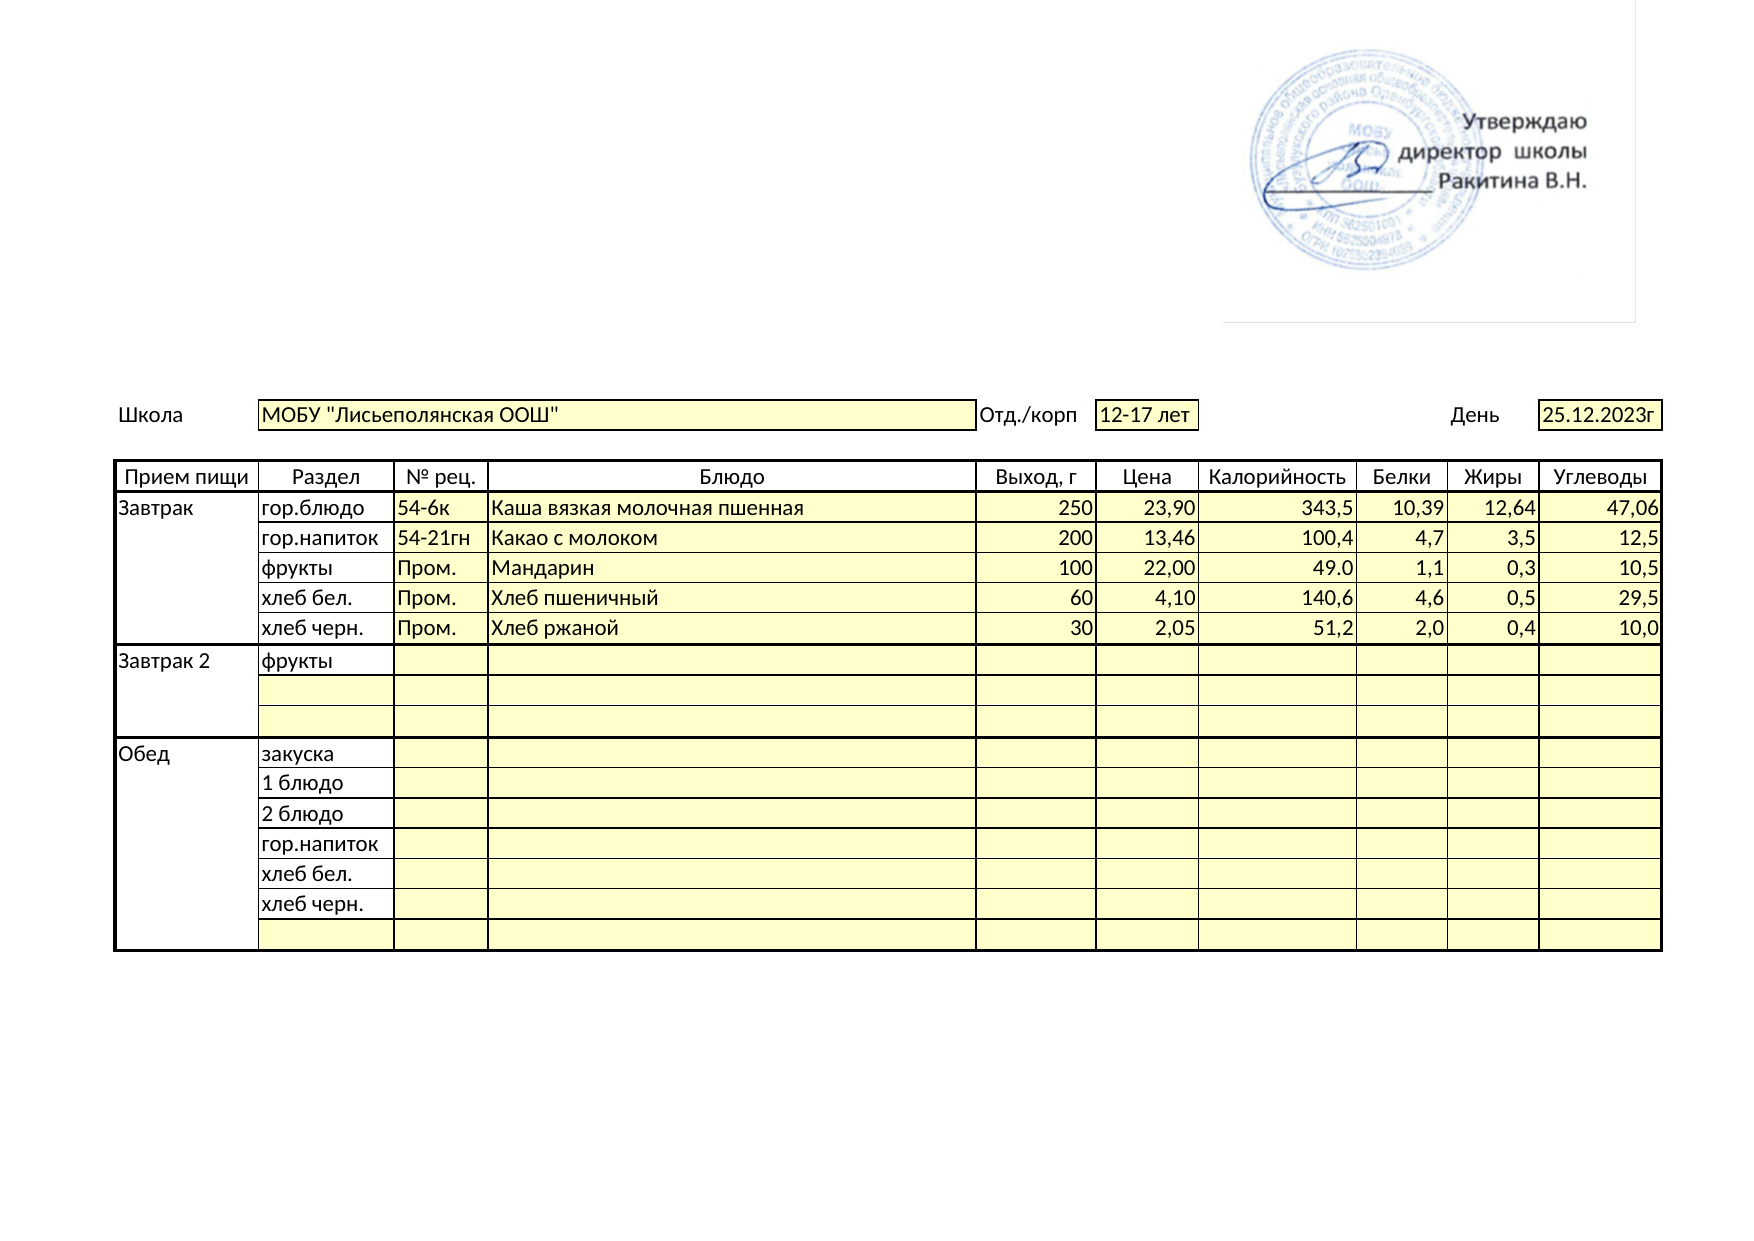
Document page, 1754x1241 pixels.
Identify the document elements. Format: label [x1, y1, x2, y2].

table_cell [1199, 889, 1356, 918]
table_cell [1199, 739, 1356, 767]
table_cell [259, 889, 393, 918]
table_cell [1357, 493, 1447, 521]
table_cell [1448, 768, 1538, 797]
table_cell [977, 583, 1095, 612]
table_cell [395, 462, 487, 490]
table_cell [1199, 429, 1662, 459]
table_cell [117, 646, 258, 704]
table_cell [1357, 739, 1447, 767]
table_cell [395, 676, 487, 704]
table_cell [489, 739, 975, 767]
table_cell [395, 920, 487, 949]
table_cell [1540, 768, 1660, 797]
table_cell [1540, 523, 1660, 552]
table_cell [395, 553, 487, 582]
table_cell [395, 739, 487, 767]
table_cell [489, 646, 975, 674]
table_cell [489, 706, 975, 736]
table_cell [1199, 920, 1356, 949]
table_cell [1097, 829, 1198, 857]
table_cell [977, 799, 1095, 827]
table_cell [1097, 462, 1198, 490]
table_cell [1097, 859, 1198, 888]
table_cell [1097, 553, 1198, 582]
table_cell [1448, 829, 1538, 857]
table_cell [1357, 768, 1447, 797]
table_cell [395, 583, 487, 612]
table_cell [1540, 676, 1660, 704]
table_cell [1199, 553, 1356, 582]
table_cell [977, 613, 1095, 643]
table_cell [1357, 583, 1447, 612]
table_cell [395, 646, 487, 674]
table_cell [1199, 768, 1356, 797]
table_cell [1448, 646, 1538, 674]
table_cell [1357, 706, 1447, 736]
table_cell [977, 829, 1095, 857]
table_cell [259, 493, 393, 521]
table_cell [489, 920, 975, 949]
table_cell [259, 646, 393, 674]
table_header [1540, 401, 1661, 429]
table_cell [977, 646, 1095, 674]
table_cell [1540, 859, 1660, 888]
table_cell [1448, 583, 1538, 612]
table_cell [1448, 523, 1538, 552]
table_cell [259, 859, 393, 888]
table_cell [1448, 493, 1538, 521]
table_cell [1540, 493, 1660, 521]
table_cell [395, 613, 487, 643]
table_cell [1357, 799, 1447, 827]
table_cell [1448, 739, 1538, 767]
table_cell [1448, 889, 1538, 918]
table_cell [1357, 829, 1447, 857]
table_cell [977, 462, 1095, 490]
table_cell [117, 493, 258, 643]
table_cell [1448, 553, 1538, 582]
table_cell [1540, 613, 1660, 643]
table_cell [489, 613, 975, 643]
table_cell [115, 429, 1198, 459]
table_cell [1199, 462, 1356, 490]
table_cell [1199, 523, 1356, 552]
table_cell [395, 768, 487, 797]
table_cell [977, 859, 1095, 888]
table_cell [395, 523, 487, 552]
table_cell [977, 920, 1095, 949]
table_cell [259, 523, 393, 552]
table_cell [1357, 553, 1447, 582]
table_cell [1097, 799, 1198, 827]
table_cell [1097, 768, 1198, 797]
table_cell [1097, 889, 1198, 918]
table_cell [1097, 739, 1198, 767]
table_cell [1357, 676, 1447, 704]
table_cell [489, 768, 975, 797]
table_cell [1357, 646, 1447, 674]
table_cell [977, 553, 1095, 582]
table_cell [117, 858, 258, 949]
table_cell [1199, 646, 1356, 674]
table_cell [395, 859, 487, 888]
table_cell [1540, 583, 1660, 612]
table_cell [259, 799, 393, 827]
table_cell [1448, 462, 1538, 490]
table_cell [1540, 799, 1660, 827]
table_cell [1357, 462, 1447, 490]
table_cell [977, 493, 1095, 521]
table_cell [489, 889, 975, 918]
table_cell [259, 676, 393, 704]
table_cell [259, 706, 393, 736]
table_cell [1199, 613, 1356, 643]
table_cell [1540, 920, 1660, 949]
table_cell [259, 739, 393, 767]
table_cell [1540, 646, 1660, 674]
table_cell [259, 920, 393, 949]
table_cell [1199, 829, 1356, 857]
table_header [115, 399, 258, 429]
picture [1222, 0, 1636, 323]
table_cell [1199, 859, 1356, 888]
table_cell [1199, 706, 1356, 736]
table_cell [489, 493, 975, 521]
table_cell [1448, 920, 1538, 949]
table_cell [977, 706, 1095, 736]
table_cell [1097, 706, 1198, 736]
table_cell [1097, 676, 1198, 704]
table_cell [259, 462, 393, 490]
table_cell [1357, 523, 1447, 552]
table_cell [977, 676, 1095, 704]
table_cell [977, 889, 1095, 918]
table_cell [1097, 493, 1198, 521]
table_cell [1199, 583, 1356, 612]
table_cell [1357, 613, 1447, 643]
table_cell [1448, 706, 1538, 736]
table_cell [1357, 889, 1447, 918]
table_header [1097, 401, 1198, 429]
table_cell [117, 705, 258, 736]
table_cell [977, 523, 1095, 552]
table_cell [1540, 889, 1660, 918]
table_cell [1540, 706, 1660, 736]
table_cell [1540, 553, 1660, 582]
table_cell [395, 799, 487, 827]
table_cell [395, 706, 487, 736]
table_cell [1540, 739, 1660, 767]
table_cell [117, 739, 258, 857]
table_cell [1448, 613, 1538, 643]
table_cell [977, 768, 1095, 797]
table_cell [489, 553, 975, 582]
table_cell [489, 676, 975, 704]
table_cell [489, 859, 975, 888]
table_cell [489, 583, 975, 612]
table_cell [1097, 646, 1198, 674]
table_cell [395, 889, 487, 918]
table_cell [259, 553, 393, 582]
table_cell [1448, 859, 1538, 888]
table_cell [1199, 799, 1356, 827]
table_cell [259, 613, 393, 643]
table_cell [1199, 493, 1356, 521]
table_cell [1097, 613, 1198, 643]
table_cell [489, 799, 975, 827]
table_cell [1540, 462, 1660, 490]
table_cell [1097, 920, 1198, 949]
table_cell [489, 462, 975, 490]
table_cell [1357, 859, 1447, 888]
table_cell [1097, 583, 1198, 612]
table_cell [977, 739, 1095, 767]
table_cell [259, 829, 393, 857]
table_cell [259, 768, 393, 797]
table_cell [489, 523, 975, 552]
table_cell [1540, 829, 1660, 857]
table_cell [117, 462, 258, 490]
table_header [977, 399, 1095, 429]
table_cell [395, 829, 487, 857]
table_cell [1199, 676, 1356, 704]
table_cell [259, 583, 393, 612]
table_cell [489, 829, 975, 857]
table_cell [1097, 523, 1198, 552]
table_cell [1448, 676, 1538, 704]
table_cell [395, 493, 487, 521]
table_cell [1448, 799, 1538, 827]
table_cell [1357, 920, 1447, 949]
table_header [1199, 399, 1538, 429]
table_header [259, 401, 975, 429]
